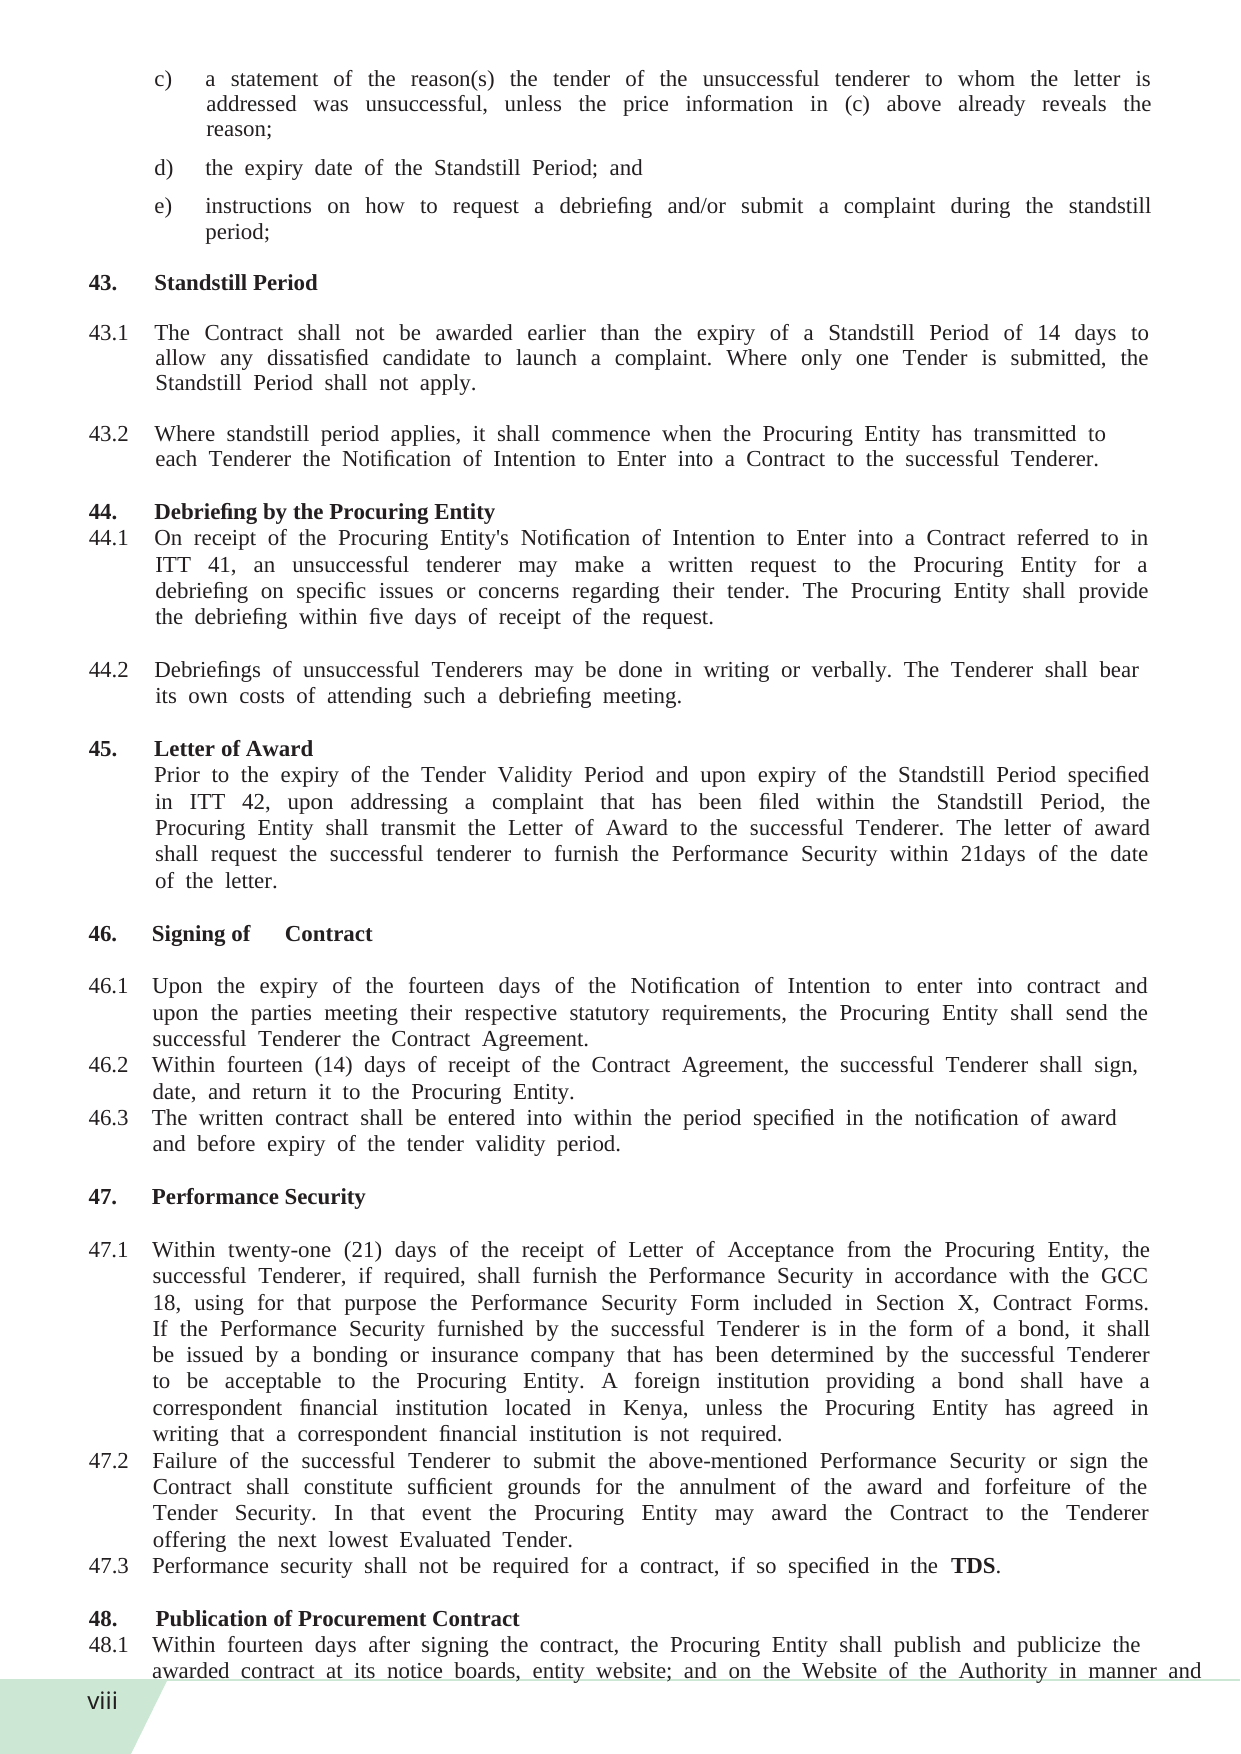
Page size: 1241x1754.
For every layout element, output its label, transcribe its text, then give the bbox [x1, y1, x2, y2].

subtitle Performance Security [88, 1183, 1240, 1209]
subtitle Signing of Contract [88, 919, 1240, 946]
list Where standstill period applies, it shall commence when the Procuring Entity has transmitted to each Tenderer the Notiﬁcation of Intention to Enter into a Contract to the successful Tenderer. [88, 421, 1152, 472]
subtitle Publication of Procurement Contract [89, 1605, 1240, 1631]
list Failure of the successful Tenderer to submit the above-mentioned Performance Security or sign the Contract shall constitute sufﬁcient grounds for the annulment of the award and forfeiture of the Tender Security. In that event the Procuring Entity may award the Contract to the Tenderer offering the next lowest Evaluated Tender. [89, 1447, 1151, 1552]
list instructions on how to request a debrieﬁng and/or submit a complaint during the standstill period; [154, 192, 1154, 244]
subtitle Debrieﬁng by the Procuring Entity [88, 498, 1240, 524]
list Upon the expiry of the fourteen days of the Notiﬁcation of Intention to enter into contract and upon the parties meeting their respective statutory requirements, the Procuring Entity shall send the successful Tenderer the Contract Agreement. [88, 972, 1152, 1051]
text Prior to the expiry of the Tender Validity Period and upon expiry of the Standstill Period speciﬁed in ITT 42, upon addressing a complaint that has been ﬁled within the Standstill Period, the Procuring Entity shall transmit the Letter of Award to the successful Tenderer. The letter of award shall request the successful tenderer to furnish the Performance Security within 21days of the date of the letter. [154, 761, 1152, 893]
subtitle Letter of Award [88, 735, 1240, 761]
list The written contract shall be entered into within the period speciﬁed in the notiﬁcation of award and before expiry of the tender validity period. [88, 1104, 1152, 1157]
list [89, 1631, 1210, 1684]
list a statement of the reason(s) the tender of the unsuccessful tenderer to whom the letter is addressed was unsuccessful, unless the price information in (c) above already reveals the reason; [154, 67, 1154, 142]
list Within twenty-one (21) days of the receipt of Letter of Acceptance from the Procuring Entity, the successful Tenderer, if required, shall furnish the Performance Security in accordance with the GCC 18, using for that purpose the Performance Security Form included in Section X, Contract Forms. If the Performance Security furnished by the successful Tenderer is in the form of a bond, it shall be issued by a bonding or insurance company that has been determined by the successful Tenderer to be acceptable to the Procuring Entity. A foreign institution providing a bond shall have a correspondent ﬁnancial institution located in Kenya, unless the Procuring Entity has agreed in writing that a correspondent ﬁnancial institution is not required. [88, 1236, 1152, 1447]
list Performance security shall not be required for a contract, if so speciﬁed in the TDS. [89, 1552, 1240, 1578]
list Within fourteen (14) days of receipt of the Contract Agreement, the successful Tenderer shall sign, date, and return it to the Procuring Entity. [88, 1051, 1152, 1104]
list On receipt of the Procuring Entity's Notiﬁcation of Intention to Enter into a Contract referred to in ITT 41, an unsuccessful tenderer may make a written request to the Procuring Entity for a debrieﬁng on speciﬁc issues or concerns regarding their tender. The Procuring Entity shall provide the debrieﬁng within ﬁve days of receipt of the request. [88, 524, 1152, 630]
list the expiry date of the Standstill Period; and [154, 154, 1154, 180]
list The Contract shall not be awarded earlier than the expiry of a Standstill Period of 14 days to allow any dissatisﬁed candidate to launch a complaint. Where only one Tender is submitted, the Standstill Period shall not apply. [88, 321, 1152, 396]
list Debrieﬁngs of unsuccessful Tenderers may be done in writing or verbally. The Tenderer shall bear its own costs of attending such a debrieﬁng meeting. [88, 656, 1152, 709]
subtitle Standstill Period [88, 269, 1154, 295]
